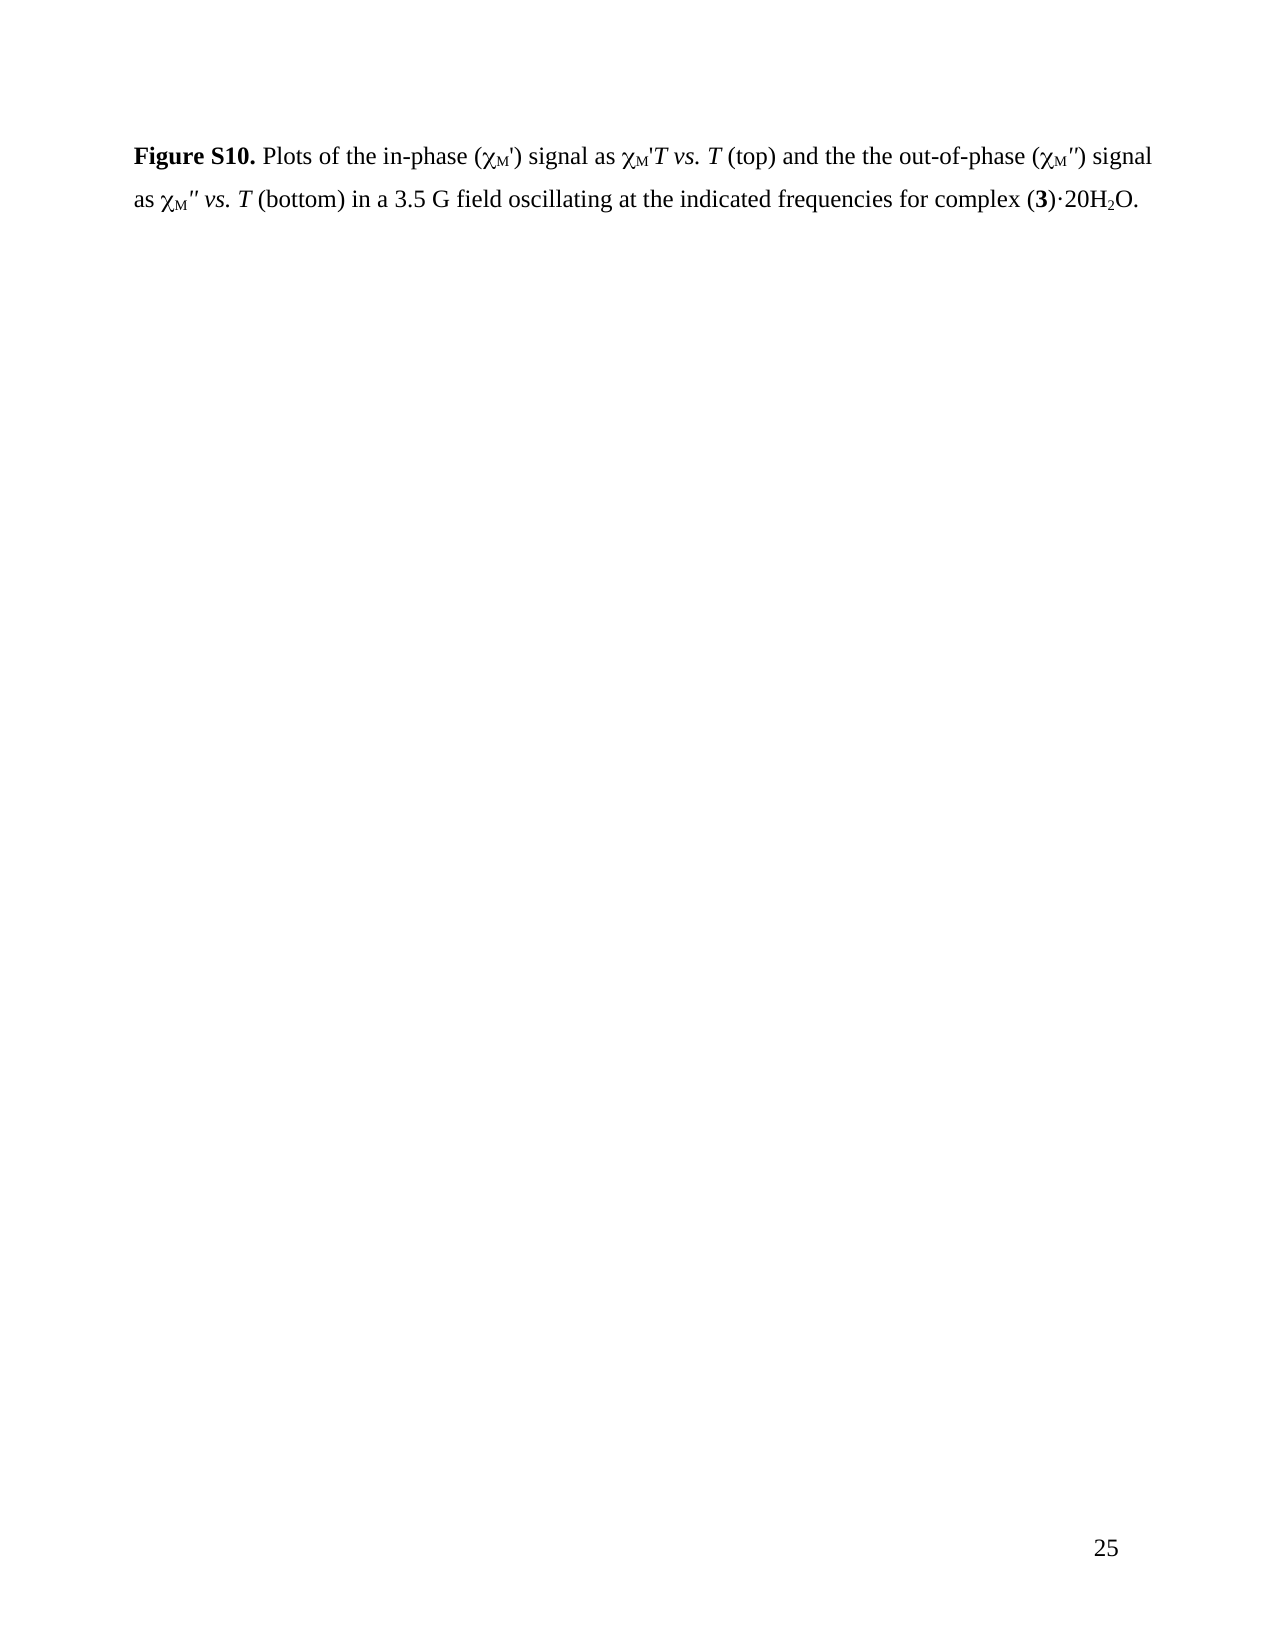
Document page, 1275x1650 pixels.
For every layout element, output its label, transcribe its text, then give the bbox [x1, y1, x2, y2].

text Figure S10. Plots of the in-phase (M') signal as M'T vs. T (top) and the the out-of-phase (M'') signal as M'' vs. T (bottom) in a 3.5 G field oscillating at the indicated frequencies for complex (3)·20H2O. [133, 141, 1152, 213]
